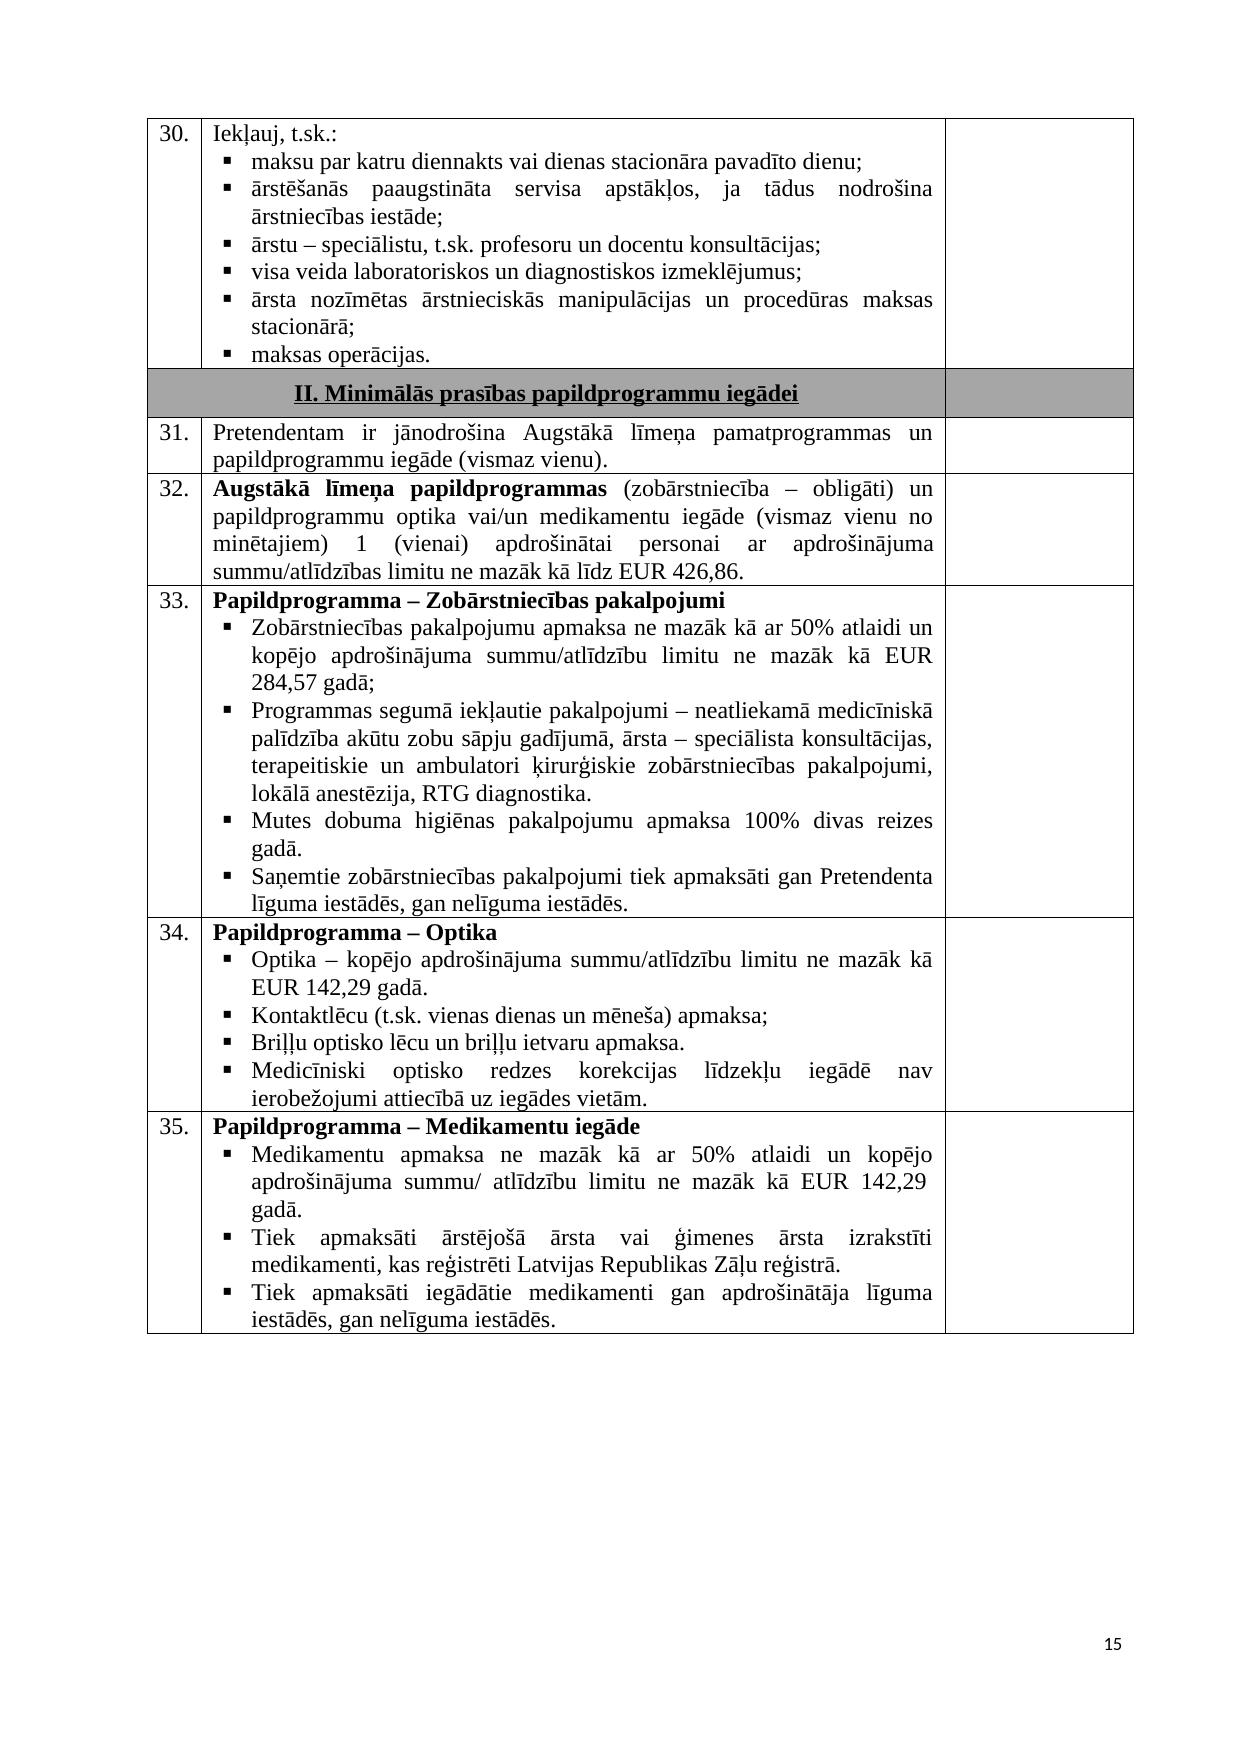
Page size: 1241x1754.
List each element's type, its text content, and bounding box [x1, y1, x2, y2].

table_cell Augstākā līmeņa papildprogrammas (zobārstniecība – obligāti) un papildprogrammu optika vai/un medikamentu iegāde (vismaz vienu no minētajiem) 1 (vienai) apdrošinātai personai ar apdrošinājuma summu/atlīdzības limitu ne mazāk kā līdz EUR 426,86. [202, 474, 945, 584]
table_cell [946, 369, 1133, 417]
table_cell Pretendentam ir jānodrošina Augstākā līmeņa pamatprogrammas un papildprogrammu iegāde (vismaz vienu). [202, 418, 945, 473]
table_cell [946, 418, 1133, 473]
table_cell II. Minimālās prasības papildprogrammu iegādei [148, 369, 945, 417]
table_cell Iekļauj, t.sk.: maksu par katru diennakts vai dienas stacionāra pavadīto dienu; ārstēšanās paaugstināta servisa apstākļos, ja tādus nodrošina ārstniecības iestāde; ārstu – speciālistu, t.sk. profesoru un docentu konsultācijas; visa veida laboratoriskos un diagnostiskos izmeklējumus; ārsta nozīmētas ārstnieciskās manipulācijas un procedūras maksas stacionārā; maksas operācijas. [202, 119, 945, 368]
table_cell [946, 119, 1133, 368]
table_cell Papildprogramma – Zobārstniecības pakalpojumi Zobārstniecības pakalpojumu apmaksa ne mazāk kā ar 50% atlaidi un kopējo apdrošinājuma summu/atlīdzību limitu ne mazāk kā EUR 284,57 gadā; Programmas segumā iekļautie pakalpojumi – neatliekamā medicīniskā palīdzība akūtu zobu sāpju gadījumā, ārsta – speciālista konsultācijas, terapeitiskie un ambulatori ķirurģiskie zobārstniecības pakalpojumi, lokālā anestēzija, RTG diagnostika. Mutes dobuma higiēnas pakalpojumu apmaksa 100% divas reizes gadā. Saņemtie zobārstniecības pakalpojumi tiek apmaksāti gan Pretendenta līguma iestādēs, gan nelīguma iestādēs. [202, 586, 945, 917]
table_cell [946, 474, 1133, 584]
table_cell [946, 918, 1133, 1111]
table_cell 33. [148, 586, 201, 917]
table_cell [946, 1112, 1133, 1333]
table_cell Papildprogramma – Optika Optika – kopējo apdrošinājuma summu/atlīdzību limitu ne mazāk kā EUR 142,29 gadā. Kontaktlēcu (t.sk. vienas dienas un mēneša) apmaksa; Briļļu optisko lēcu un briļļu ietvaru apmaksa. Medicīniski optisko redzes korekcijas līdzekļu iegādē nav ierobežojumi attiecībā uz iegādes vietām. [202, 918, 945, 1111]
table_cell 34. [148, 918, 201, 1111]
table_cell 35. [148, 1112, 201, 1333]
table_cell 32. [148, 474, 201, 584]
table_cell [946, 586, 1133, 917]
table_cell Papildprogramma – Medikamentu iegāde Medikamentu apmaksa ne mazāk kā ar 50% atlaidi un kopējo apdrošinājuma summu/ atlīdzību limitu ne mazāk kā EUR 142,29 gadā. Tiek apmaksāti ārstējošā ārsta vai ģimenes ārsta izrakstīti medikamenti, kas reģistrēti Latvijas Republikas Zāļu reģistrā. Tiek apmaksāti iegādātie medikamenti gan apdrošinātāja līguma iestādēs, gan nelīguma iestādēs. [202, 1112, 945, 1333]
table_cell 31. [148, 418, 201, 473]
table_cell 30. [148, 119, 201, 368]
